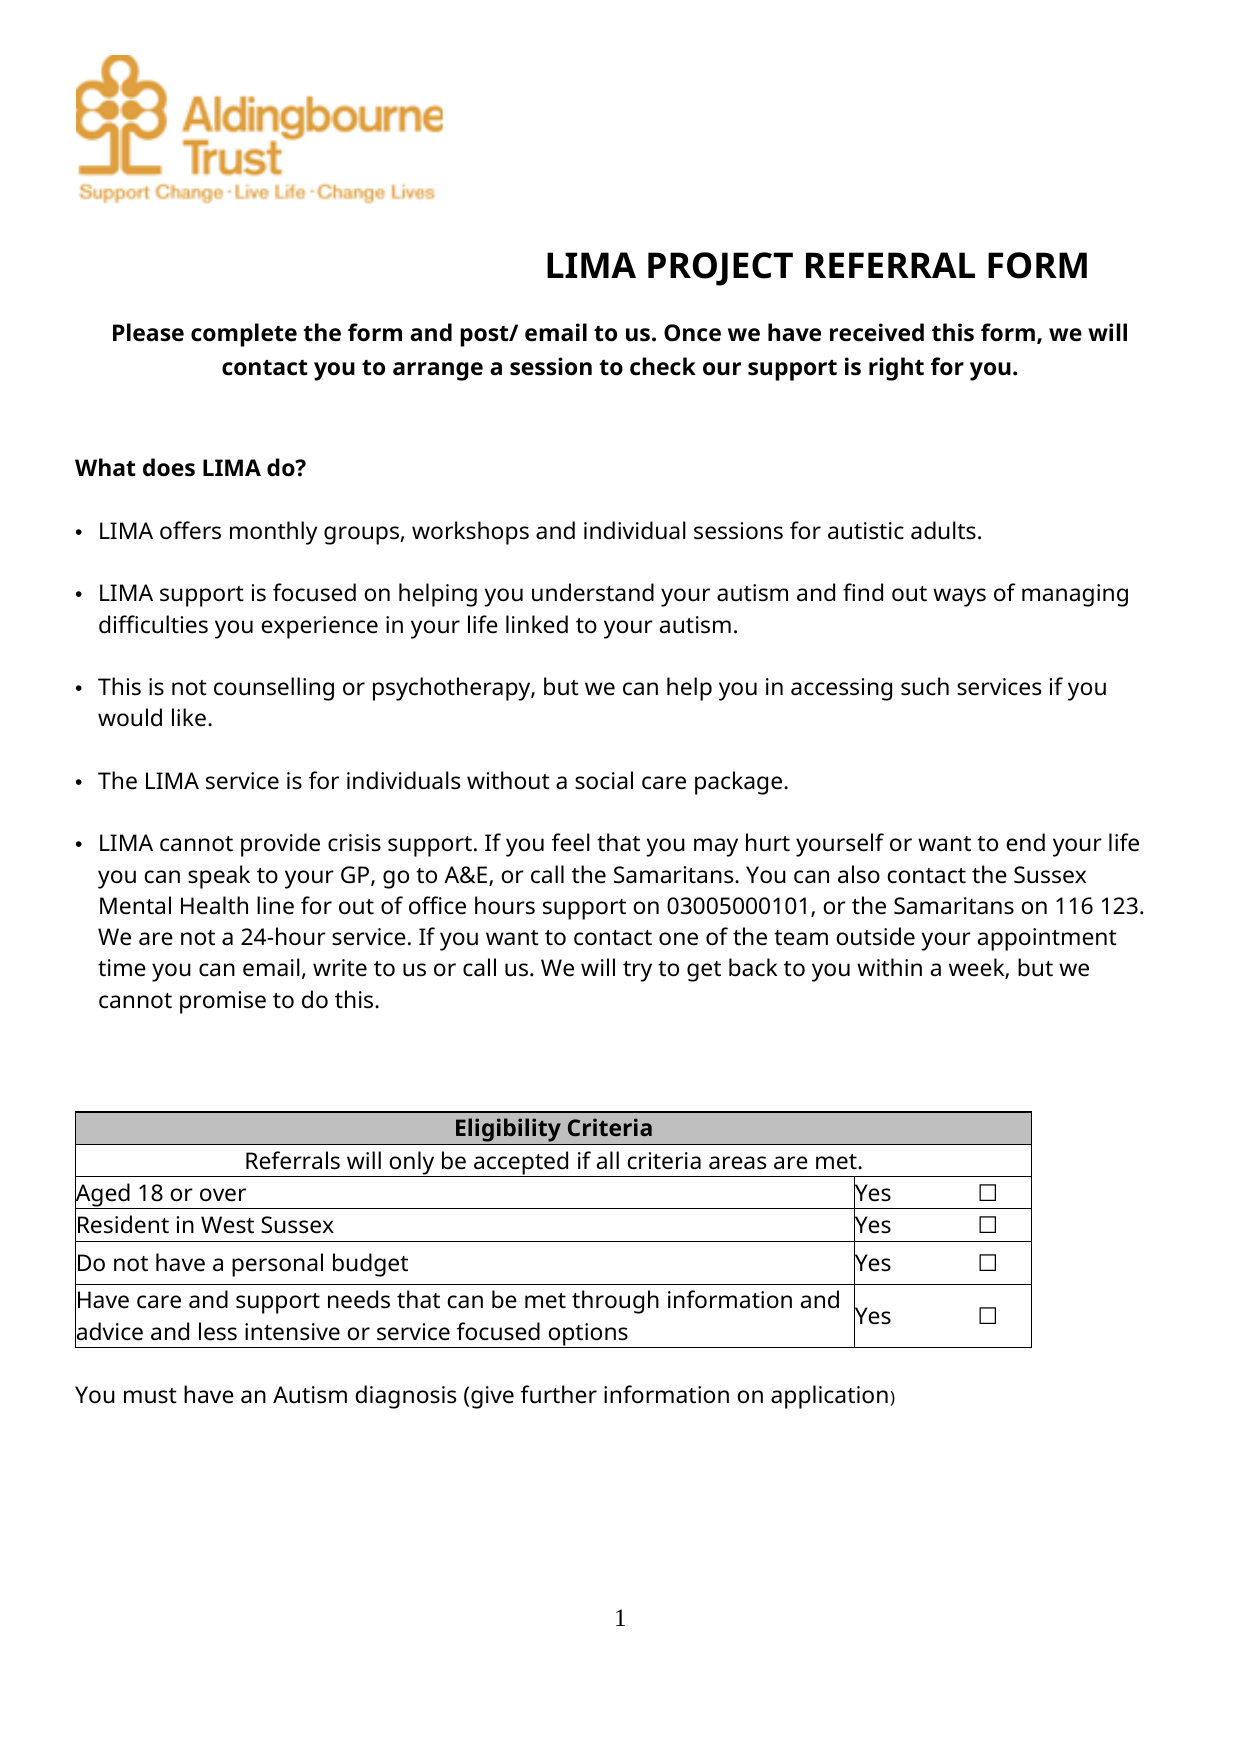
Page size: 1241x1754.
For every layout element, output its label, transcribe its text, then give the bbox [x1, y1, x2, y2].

text You must have an Autism diagnosis (give further information on application) [75, 1379, 1165, 1411]
table_cell Aged 18 or over [76, 1177, 854, 1208]
list LIMA offers monthly groups, workshops and individual sessions for autistic adults. [75, 515, 1165, 546]
table_cell Yes [855, 1242, 943, 1283]
text Please complete the form and post/ email to us. Once we have received this form, we will contact you to arrange a session to check our support is right for you. [75, 317, 1165, 382]
table_cell Yes [855, 1209, 943, 1241]
table_cell Referrals will only be accepted if all criteria areas are met. [76, 1145, 1031, 1176]
table_cell Resident in West Sussex [76, 1209, 854, 1241]
table_cell Do not have a personal budget [76, 1242, 854, 1283]
list LIMA support is focused on helping you understand your autism and find out ways of managing difficulties you experience in your life linked to your autism. [75, 577, 1165, 640]
list The LIMA service is for individuals without a social care package. [75, 765, 1165, 796]
text What does LIMA do? [75, 452, 1165, 483]
table_cell Have care and support needs that can be met through information and advice and less intensive or service focused options [76, 1285, 854, 1347]
table_cell Yes [855, 1285, 943, 1347]
picture [76, 55, 443, 206]
table_cell Yes [855, 1177, 943, 1208]
text LIMA PROJECT REFERRAL FORM [77, 240, 1165, 288]
list This is not counselling or psychotherapy, but we can help you in accessing such services if you would like. [75, 671, 1165, 733]
list LIMA cannot provide crisis support. If you feel that you may hurt yourself or want to end your life you can speak to your GP, go to A&E, or call the Samaritans. You can also contact the Sussex Mental Health line for out of office hours support on 03005000101, or the Samaritans on 116 123. We are not a 24-hour service. If you want to contact one of the team outside your appointment time you can email, write to us or call us. We will try to get back to you within a week, but we cannot promise to do this. [75, 827, 1165, 1015]
table_header Eligibility Criteria [76, 1113, 1031, 1144]
